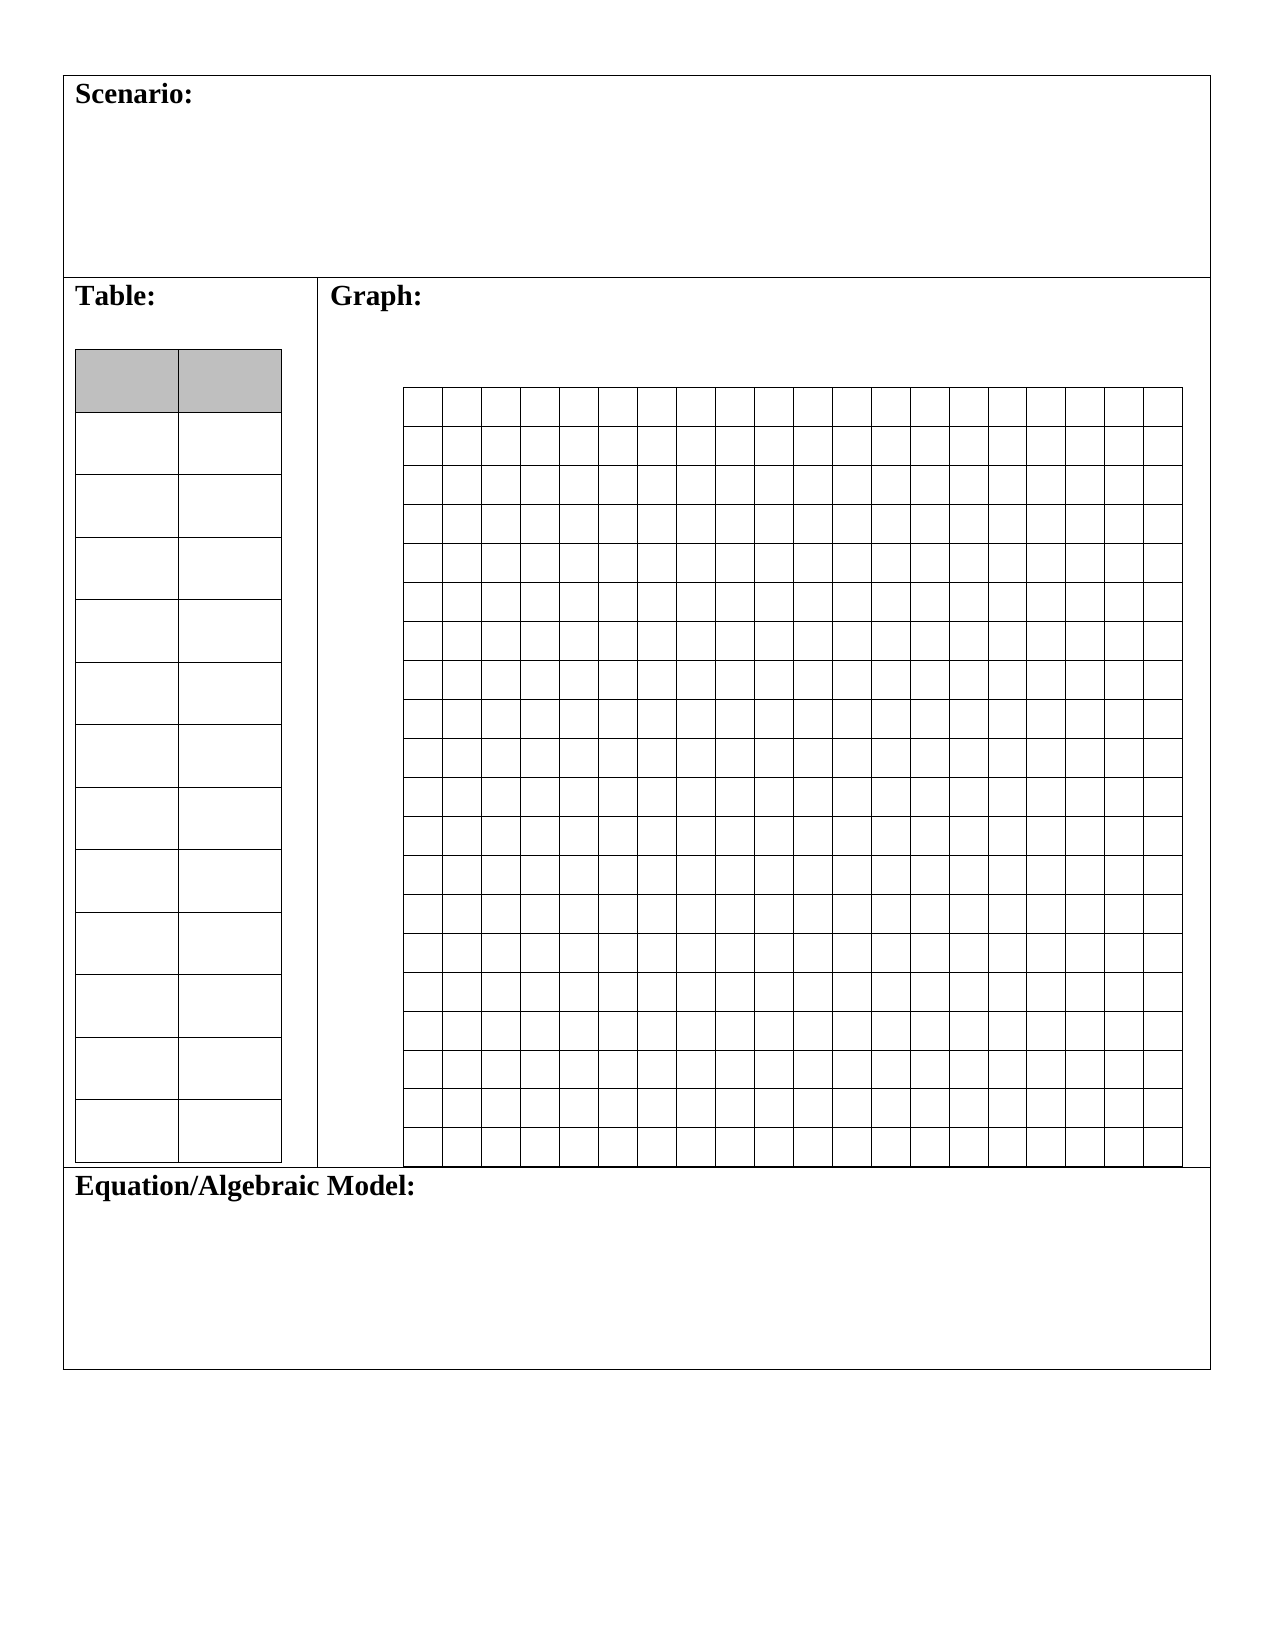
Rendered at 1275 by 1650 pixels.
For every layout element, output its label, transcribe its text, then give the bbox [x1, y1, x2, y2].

table_cell Equation/Algebraic Model: [64, 1168, 1210, 1369]
table_cell Table: [64, 278, 317, 1167]
table_header Scenario: [64, 76, 1210, 277]
table_cell Graph: [318, 278, 1210, 1167]
